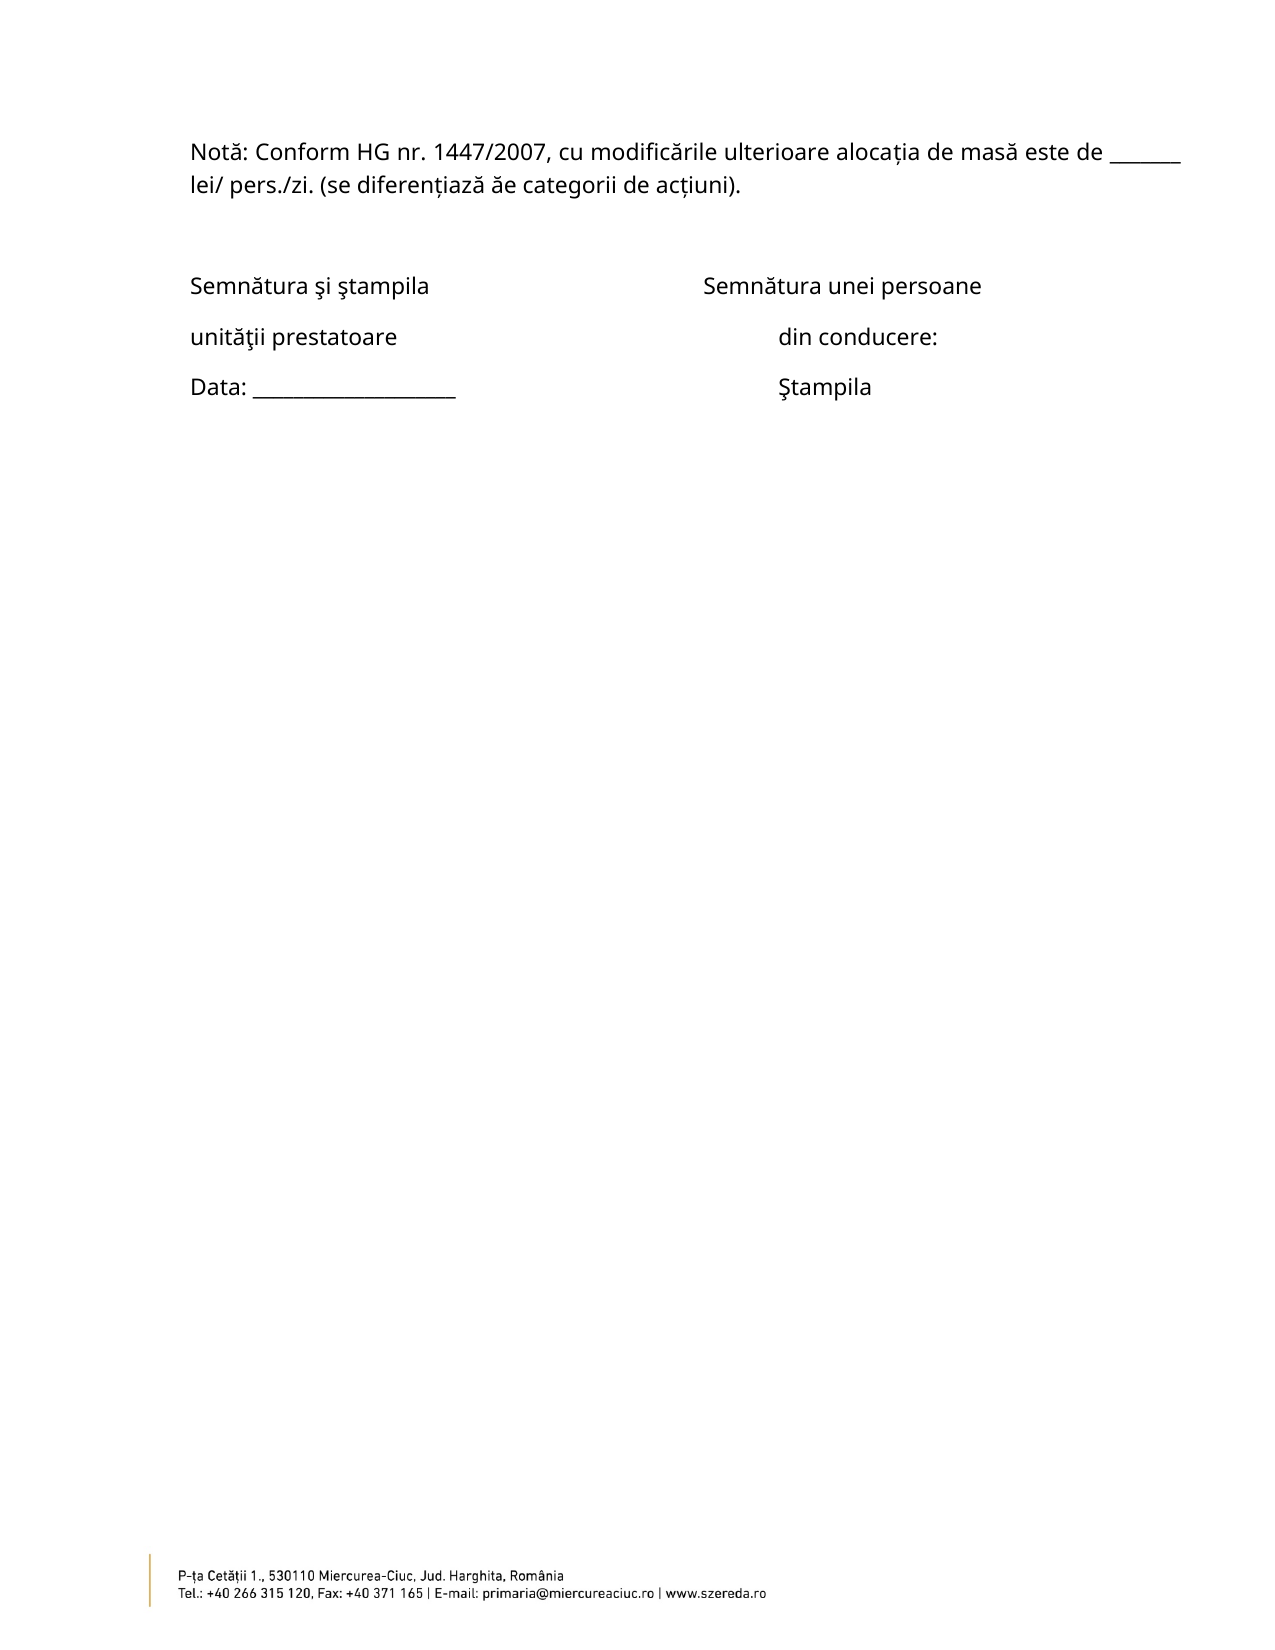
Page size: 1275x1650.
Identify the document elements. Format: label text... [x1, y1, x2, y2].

text unităţii prestatoare din conducere: [190, 321, 1181, 352]
text Semnătura şi ştampila Semnătura unei persoane [190, 270, 1181, 302]
text Data: ____________________ Ştampila [190, 371, 1181, 402]
picture [30, 1546, 1103, 1650]
text Notă: Conform HG nr. 1447/2007, cu modificările ulterioare alocația de masă este de _______ lei/ pers./zi. (se diferențiază ăe categorii de acțiuni). [190, 136, 1181, 201]
